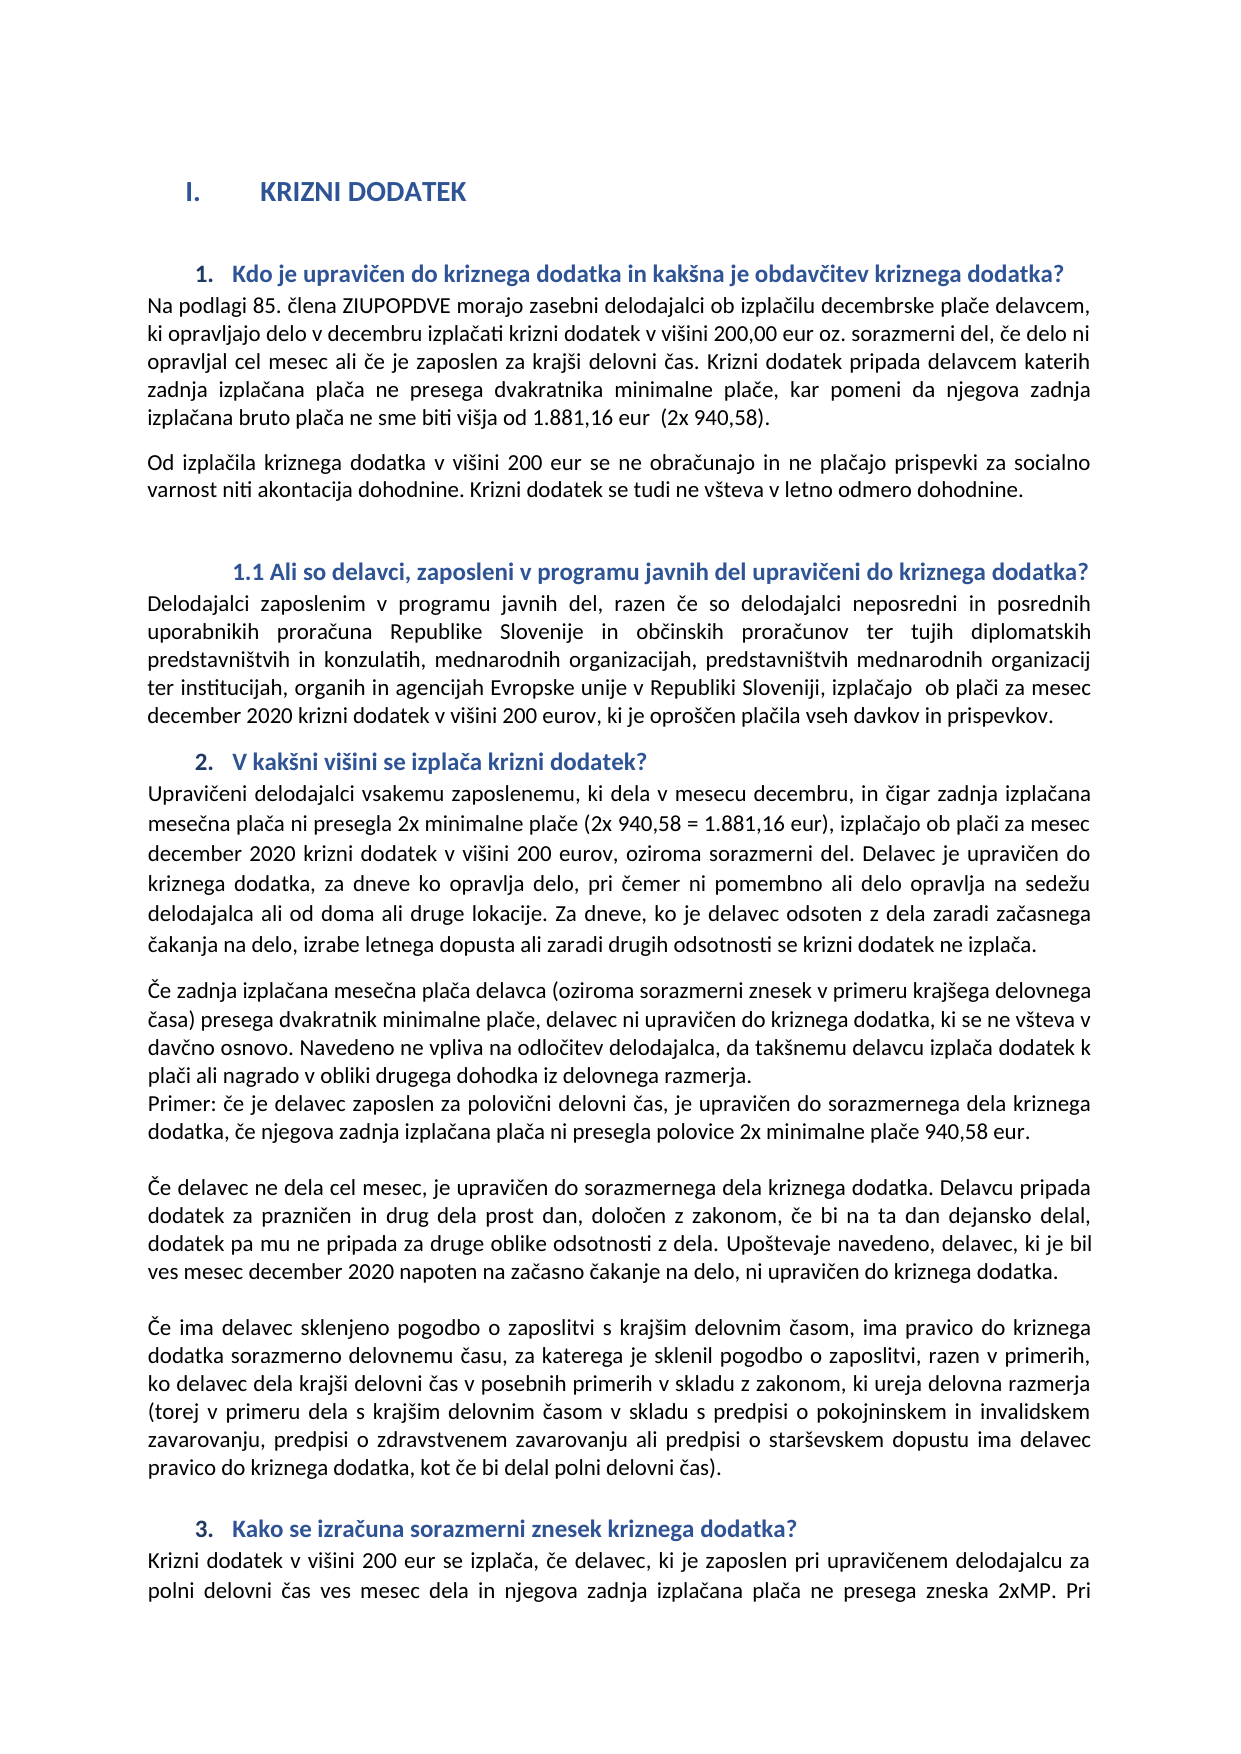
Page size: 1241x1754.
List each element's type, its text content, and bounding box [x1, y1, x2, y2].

text Na podlagi 85. člena ZIUPOPDVE morajo zasebni delodajalci ob izplačilu decembrske plače delavcem, ki opravljajo delo v decembru izplačati krizni dodatek v višini 200,00 eur oz. sorazmerni del, če delo ni opravljal cel mesec ali če je zaposlen za krajši delovni čas. Krizni dodatek pripada delavcem katerih zadnja izplačana plača ne presega dvakratnika minimalne plače, kar pomeni da njegova zadnja izplačana bruto plača ne sme biti višja od 1.881,16 eur (2x 940,58). [147, 291, 1093, 431]
text Če delavec ne dela cel mesec, je upravičen do sorazmernega dela kriznega dodatka. Delavcu pripada dodatek za prazničen in drug dela prost dan, določen z zakonom, če bi na ta dan dejansko delal, dodatek pa mu ne pripada za druge oblike odsotnosti z dela. Upoštevaje navedeno, delavec, ki je bil ves mesec december 2020 napoten na začasno čakanje na delo, ni upravičen do kriznega dodatka. [148, 1173, 1093, 1285]
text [148, 1546, 1093, 1604]
text Delodajalci zaposlenim v programu javnih del, razen če so delodajalci neposredni in posrednih uporabnikih proračuna Republike Slovenije in občinskih proračunov ter tujih diplomatskih predstavništvih in konzulatih, mednarodnih organizacijah, predstavništvih mednarodnih organizacij ter institucijah, organih in agencijah Evropske unije v Republiki Sloveniji, izplačajo ob plači za mesec december 2020 krizni dodatek v višini 200 eurov, ki je oproščen plačila vseh davkov in prispevkov. [147, 589, 1093, 729]
subtitle 1.1 Ali so delavci, zaposleni v programu javnih del upravičeni do kriznega dodatka? [232, 556, 1093, 587]
subtitle KRIZNI DODATEK [185, 173, 1093, 208]
subtitle Kako se izračuna sorazmerni znesek kriznega dodatka? [194, 1513, 1093, 1544]
subtitle Kdo je upravičen do kriznega dodatka in kakšna je obdavčitev kriznega dodatka? [194, 258, 1093, 288]
text Upravičeni delodajalci vsakemu zaposlenemu, ki dela v mesecu decembru, in čigar zadnja izplačana mesečna plača ni presegla 2x minimalne plače (2x 940,58 = 1.881,16 eur), izplačajo ob plači za mesec december 2020 krizni dodatek v višini 200 eurov, oziroma sorazmerni del. Delavec je upravičen do kriznega dodatka, za dneve ko opravlja delo, pri čemer ni pomembno ali delo opravlja na sedežu delodajalca ali od doma ali druge lokacije. Za dneve, ko je delavec odsoten z dela zaradi začasnega čakanja na delo, izrabe letnega dopusta ali zaradi drugih odsotnosti se krizni dodatek ne izplača. [148, 779, 1093, 958]
text Primer: če je delavec zaposlen za polovični delovni čas, je upravičen do sorazmernega dela kriznega dodatka, če njegova zadnja izplačana plača ni presegla polovice 2x minimalne plače 940,58 eur. [148, 1089, 1093, 1145]
subtitle V kakšni višini se izplača krizni dodatek? [194, 746, 1093, 776]
text Če zadnja izplačana mesečna plača delavca (oziroma sorazmerni znesek v primeru krajšega delovnega časa) presega dvakratnik minimalne plače, delavec ni upravičen do kriznega dodatka, ki se ne všteva v davčno osnovo. Navedeno ne vpliva na odločitev delodajalca, da takšnemu delavcu izplača dodatek k plači ali nagrado v obliki drugega dohodka iz delovnega razmerja. [148, 977, 1093, 1089]
text Če ima delavec sklenjeno pogodbo o zaposlitvi s krajšim delovnim časom, ima pravico do kriznega dodatka sorazmerno delovnemu času, za katerega je sklenil pogodbo o zaposlitvi, razen v primerih, ko delavec dela krajši delovni čas v posebnih primerih v skladu z zakonom, ki ureja delovna razmerja (torej v primeru dela s krajšim delovnim časom v skladu s predpisi o pokojninskem in invalidskem zavarovanju, predpisi o zdravstvenem zavarovanju ali predpisi o starševskem dopustu ima delavec pravico do kriznega dodatka, kot če bi delal polni delovni čas). [148, 1313, 1093, 1481]
text Od izplačila kriznega dodatka v višini 200 eur se ne obračunajo in ne plačajo prispevki za socialno varnost niti akontacija dohodnine. Krizni dodatek se tudi ne všteva v letno odmero dohodnine. [147, 448, 1093, 504]
